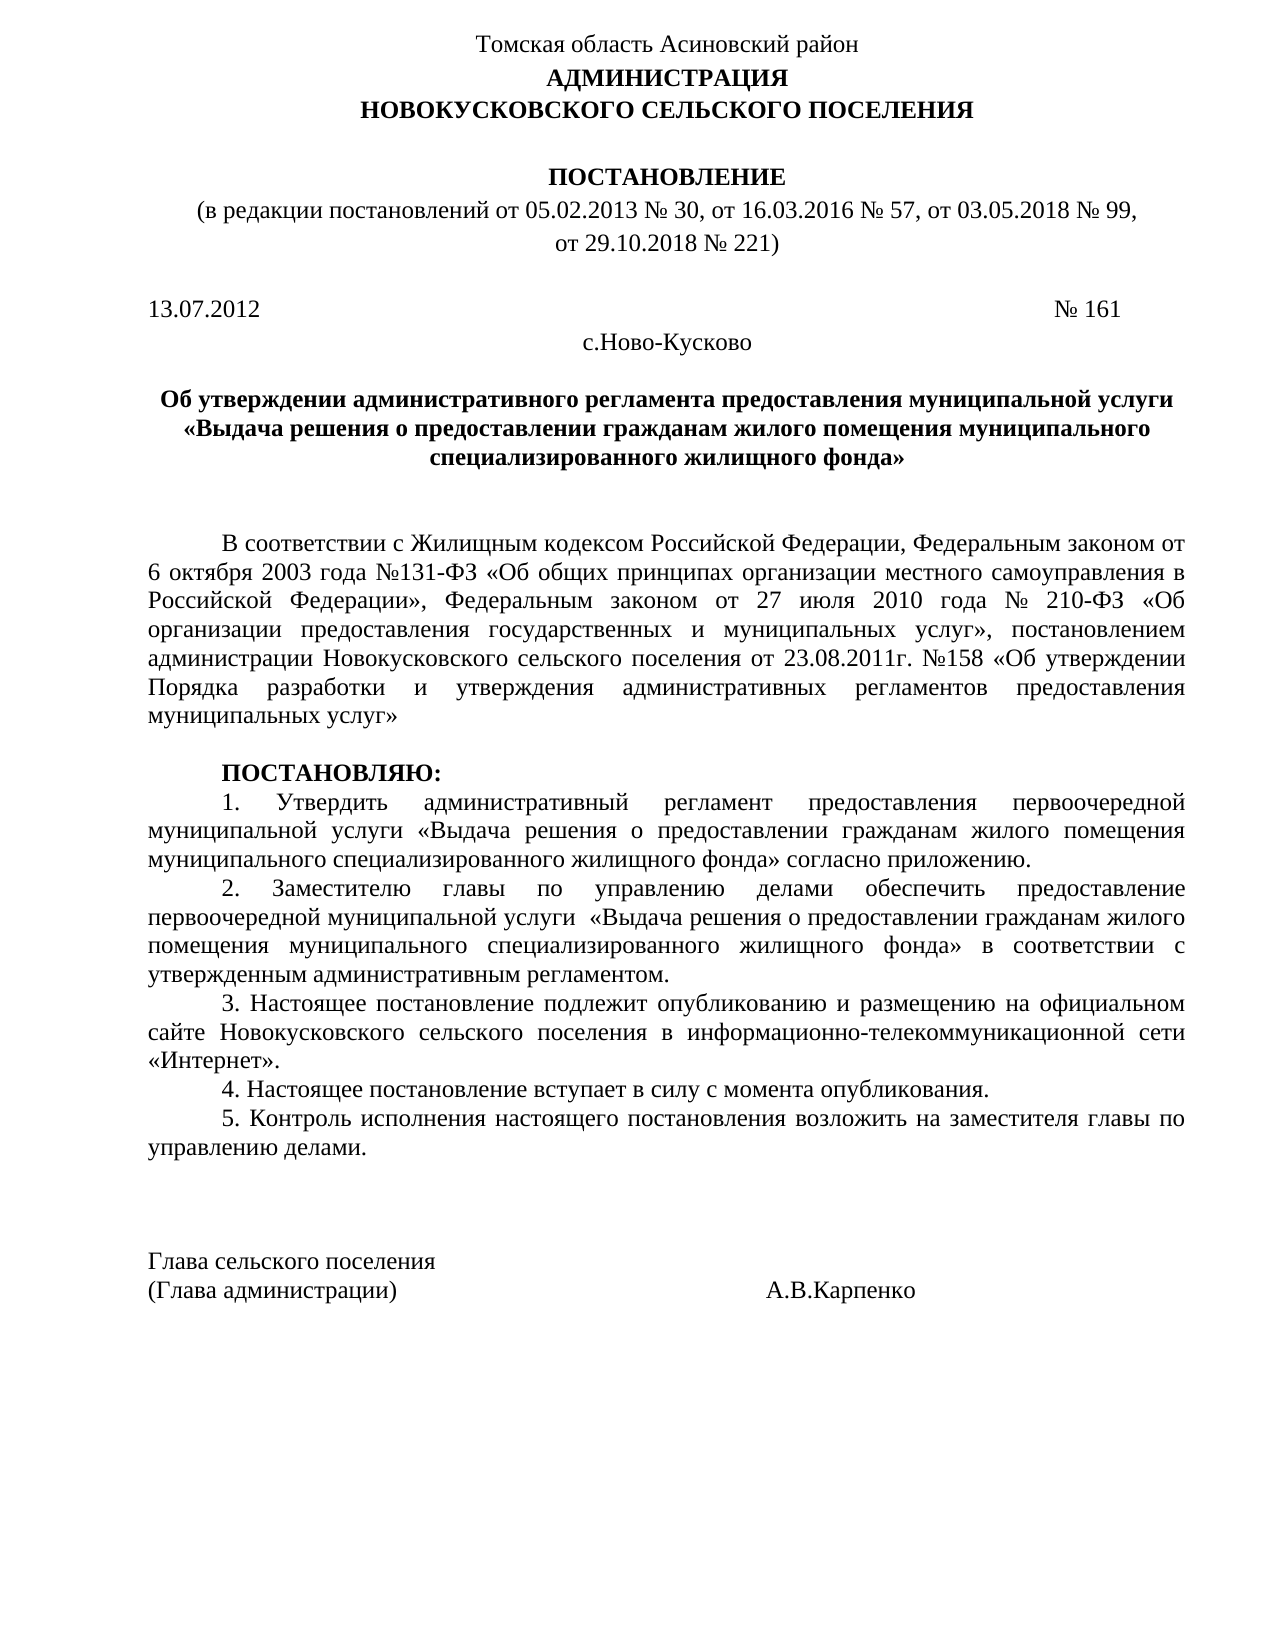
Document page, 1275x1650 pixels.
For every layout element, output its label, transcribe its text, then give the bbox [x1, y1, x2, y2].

text ПОСТАНОВЛЯЮ: [148, 758, 1186, 787]
text Глава сельского поселения [148, 1246, 1186, 1275]
text Об утверждении административного регламента предоставления муниципальной услуги «Выдача решения о предоставлении гражданам жилого помещения муниципального специализированного жилищного фонда» [148, 384, 1186, 471]
text с.Ново-Кусково [148, 327, 1186, 356]
text 1. Утвердить административный регламент предоставления первоочередной муниципальной услуги «Выдача решения о предоставлении гражданам жилого помещения муниципального специализированного жилищного фонда» согласно приложению. [148, 787, 1186, 873]
text 3. Настоящее постановление подлежит опубликованию и размещению на официальном сайте Новокусковского сельского поселения в информационно-телекоммуникационной сети «Интернет». [148, 988, 1186, 1074]
text 4. Настоящее постановление вступает в силу с момента опубликования. [148, 1074, 1186, 1103]
text АДМИНИСТРАЦИЯ [148, 63, 1186, 91]
text В соответствии с Жилищным кодексом Российской Федерации, Федеральным законом от 6 октября 2003 года №131-ФЗ «Об общих принципах организации местного самоуправления в Российской Федерации», Федеральным законом от 27 июля 2010 года № 210-ФЗ «Об организации предоставления государственных и муниципальных услуг», постановлением администрации Новокусковского сельского поселения от 23.08.2011г. №158 «Об утверждении Порядка разработки и утверждения административных регламентов предоставления муниципальных услуг» [148, 528, 1186, 729]
text Томская область Асиновский район [148, 29, 1186, 58]
text (Глава администрации) А.В.Карпенко [148, 1275, 1186, 1303]
text от 29.10.2018 № 221) [148, 228, 1186, 256]
text 2. Заместителю главы по управлению делами обеспечить предоставление первоочередной муниципальной услуги «Выдача решения о предоставлении гражданам жилого помещения муниципального специализированного жилищного фонда» в соответствии с утвержденным административным регламентом. [148, 873, 1186, 988]
text (в редакции постановлений от 05.02.2013 № 30, от 16.03.2016 № 57, от 03.05.2018 № 99, [148, 195, 1186, 223]
text ПОСТАНОВЛЕНИЕ [148, 162, 1186, 190]
text 5. Контроль исполнения настоящего постановления возложить на заместителя главы по управлению делами. [148, 1103, 1186, 1161]
text 13.07.2012 № 161 [148, 294, 1186, 322]
text НОВОКУСКОВСКОГО СЕЛЬСКОГО ПОСЕЛЕНИЯ [148, 96, 1186, 124]
